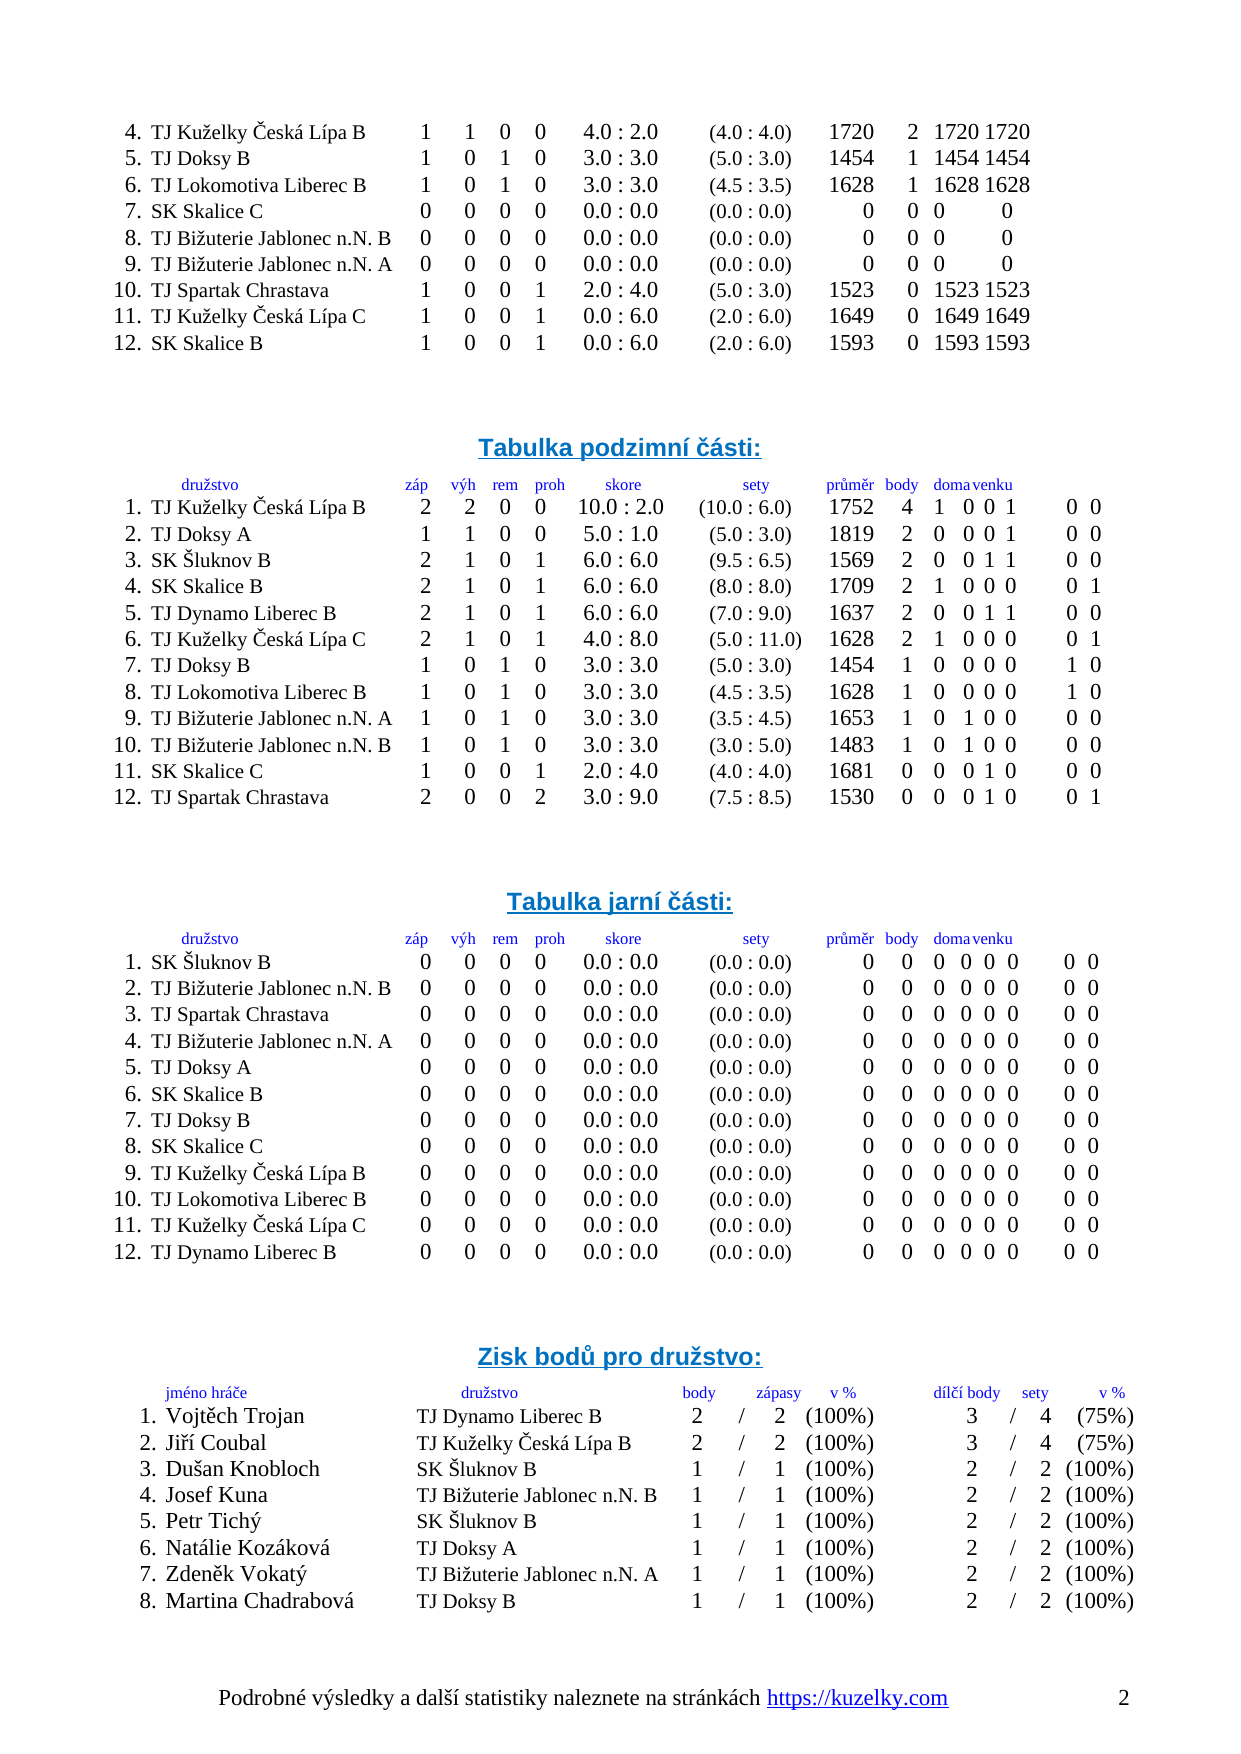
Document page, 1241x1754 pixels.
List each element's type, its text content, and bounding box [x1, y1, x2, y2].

text 1. Vojtěch Trojan TJ Dynamo Liberec B 2 / 2 (100%) 3 / 4 (75%) [106, 1402, 1134, 1428]
text 10. TJ Bižuterie Jablonec n.N. B 1 0 1 0 3.0 : 3.0 (3.0 : 5.0) 1483 1 0 1 0 0 0 0 [106, 731, 1134, 757]
text 6. Natálie Kozáková TJ Doksy A 1 / 1 (100%) 2 / 2 (100%) [106, 1534, 1134, 1560]
text 2. Jiří Coubal TJ Kuželky Česká Lípa B 2 / 2 (100%) 3 / 4 (75%) [106, 1428, 1134, 1455]
text 5. TJ Doksy B 1 0 1 0 3.0 : 3.0 (5.0 : 3.0) 1454 1 1454 1454 [106, 144, 1134, 171]
text 5. TJ Dynamo Liberec B 2 1 0 1 6.0 : 6.0 (7.0 : 9.0) 1637 2 0 0 1 1 0 0 [106, 599, 1134, 625]
text 3. SK Šluknov B 2 1 0 1 6.0 : 6.0 (9.5 : 6.5) 1569 2 0 0 1 1 0 0 [106, 546, 1134, 572]
text 11. TJ Kuželky Česká Lípa C 0 0 0 0 0.0 : 0.0 (0.0 : 0.0) 0 0 0 0 0 0 0 0 [106, 1211, 1134, 1238]
text 9. TJ Bižuterie Jablonec n.N. A 1 0 1 0 3.0 : 3.0 (3.5 : 4.5) 1653 1 0 1 0 0 0 0 [106, 704, 1134, 731]
text 12. TJ Dynamo Liberec B 0 0 0 0 0.0 : 0.0 (0.0 : 0.0) 0 0 0 0 0 0 0 0 [106, 1238, 1134, 1264]
text Tabulka podzimní části: [94, 433, 1145, 462]
text 9. TJ Kuželky Česká Lípa B 0 0 0 0 0.0 : 0.0 (0.0 : 0.0) 0 0 0 0 0 0 0 0 [106, 1159, 1134, 1185]
text 4. Josef Kuna TJ Bižuterie Jablonec n.N. B 1 / 1 (100%) 2 / 2 (100%) [106, 1481, 1134, 1508]
text 12. TJ Spartak Chrastava 2 0 0 2 3.0 : 9.0 (7.5 : 8.5) 1530 0 0 0 1 0 0 1 [106, 783, 1134, 810]
text 8. Martina Chadrabová TJ Doksy B 1 / 1 (100%) 2 / 2 (100%) [106, 1587, 1134, 1613]
text 8. TJ Lokomotiva Liberec B 1 0 1 0 3.0 : 3.0 (4.5 : 3.5) 1628 1 0 0 0 0 1 0 [106, 678, 1134, 704]
text 11. SK Skalice C 1 0 0 1 2.0 : 4.0 (4.0 : 4.0) 1681 0 0 0 1 0 0 0 [106, 757, 1134, 783]
text 2. TJ Doksy A 1 1 0 0 5.0 : 1.0 (5.0 : 3.0) 1819 2 0 0 0 1 0 0 [106, 520, 1134, 546]
text 6. TJ Lokomotiva Liberec B 1 0 1 0 3.0 : 3.0 (4.5 : 3.5) 1628 1 1628 1628 [106, 171, 1134, 197]
text 7. TJ Doksy B 1 0 1 0 3.0 : 3.0 (5.0 : 3.0) 1454 1 0 0 0 0 1 0 [106, 652, 1134, 678]
text 6. TJ Kuželky Česká Lípa C 2 1 0 1 4.0 : 8.0 (5.0 : 11.0) 1628 2 1 0 0 0 0 1 [106, 625, 1134, 652]
text 7. Zdeněk Vokatý TJ Bižuterie Jablonec n.N. A 1 / 1 (100%) 2 / 2 (100%) [106, 1560, 1134, 1587]
text 4. TJ Bižuterie Jablonec n.N. A 0 0 0 0 0.0 : 0.0 (0.0 : 0.0) 0 0 0 0 0 0 0 0 [106, 1027, 1134, 1053]
text 5. Petr Tichý SK Šluknov B 1 / 1 (100%) 2 / 2 (100%) [106, 1508, 1134, 1534]
text 3. TJ Spartak Chrastava 0 0 0 0 0.0 : 0.0 (0.0 : 0.0) 0 0 0 0 0 0 0 0 [106, 1001, 1134, 1027]
text 11. TJ Kuželky Česká Lípa C 1 0 0 1 0.0 : 6.0 (2.0 : 6.0) 1649 0 1649 1649 [106, 303, 1134, 329]
text Zisk bodů pro družstvo: [94, 1342, 1145, 1371]
text 6. SK Skalice B 0 0 0 0 0.0 : 0.0 (0.0 : 0.0) 0 0 0 0 0 0 0 0 [106, 1079, 1134, 1106]
text 5. TJ Doksy A 0 0 0 0 0.0 : 0.0 (0.0 : 0.0) 0 0 0 0 0 0 0 0 [106, 1053, 1134, 1079]
text 1. SK Šluknov B 0 0 0 0 0.0 : 0.0 (0.0 : 0.0) 0 0 0 0 0 0 0 0 [106, 948, 1134, 974]
text 2. TJ Bižuterie Jablonec n.N. B 0 0 0 0 0.0 : 0.0 (0.0 : 0.0) 0 0 0 0 0 0 0 0 [106, 974, 1134, 1001]
text jméno hráče družstvo body zápasy v % dílčí body sety v % [106, 1383, 1134, 1402]
text 1. TJ Kuželky Česká Lípa B 2 2 0 0 10.0 : 2.0 (10.0 : 6.0) 1752 4 1 0 0 1 0 0 [106, 493, 1134, 520]
text 8. SK Skalice C 0 0 0 0 0.0 : 0.0 (0.0 : 0.0) 0 0 0 0 0 0 0 0 [106, 1132, 1134, 1159]
text družstvo záp výh rem proh skore sety průměr body doma venku [106, 474, 1134, 493]
text 10. TJ Spartak Chrastava 1 0 0 1 2.0 : 4.0 (5.0 : 3.0) 1523 0 1523 1523 [106, 276, 1134, 303]
text 7. TJ Doksy B 0 0 0 0 0.0 : 0.0 (0.0 : 0.0) 0 0 0 0 0 0 0 0 [106, 1106, 1134, 1132]
text družstvo záp výh rem proh skore sety průměr body doma venku [106, 929, 1134, 948]
text Tabulka jarní části: [94, 887, 1145, 916]
text 3. Dušan Knobloch SK Šluknov B 1 / 1 (100%) 2 / 2 (100%) [106, 1455, 1134, 1481]
text 9. TJ Bižuterie Jablonec n.N. A 0 0 0 0 0.0 : 0.0 (0.0 : 0.0) 0 0 0 0 [106, 250, 1134, 276]
text 8. TJ Bižuterie Jablonec n.N. B 0 0 0 0 0.0 : 0.0 (0.0 : 0.0) 0 0 0 0 [106, 223, 1134, 250]
text 4. SK Skalice B 2 1 0 1 6.0 : 6.0 (8.0 : 8.0) 1709 2 1 0 0 0 0 1 [106, 572, 1134, 599]
text 7. SK Skalice C 0 0 0 0 0.0 : 0.0 (0.0 : 0.0) 0 0 0 0 [106, 197, 1134, 223]
text 10. TJ Lokomotiva Liberec B 0 0 0 0 0.0 : 0.0 (0.0 : 0.0) 0 0 0 0 0 0 0 0 [106, 1185, 1134, 1211]
text 12. SK Skalice B 1 0 0 1 0.0 : 6.0 (2.0 : 6.0) 1593 0 1593 1593 [106, 329, 1134, 355]
text 4. TJ Kuželky Česká Lípa B 1 1 0 0 4.0 : 2.0 (4.0 : 4.0) 1720 2 1720 1720 [106, 118, 1134, 144]
